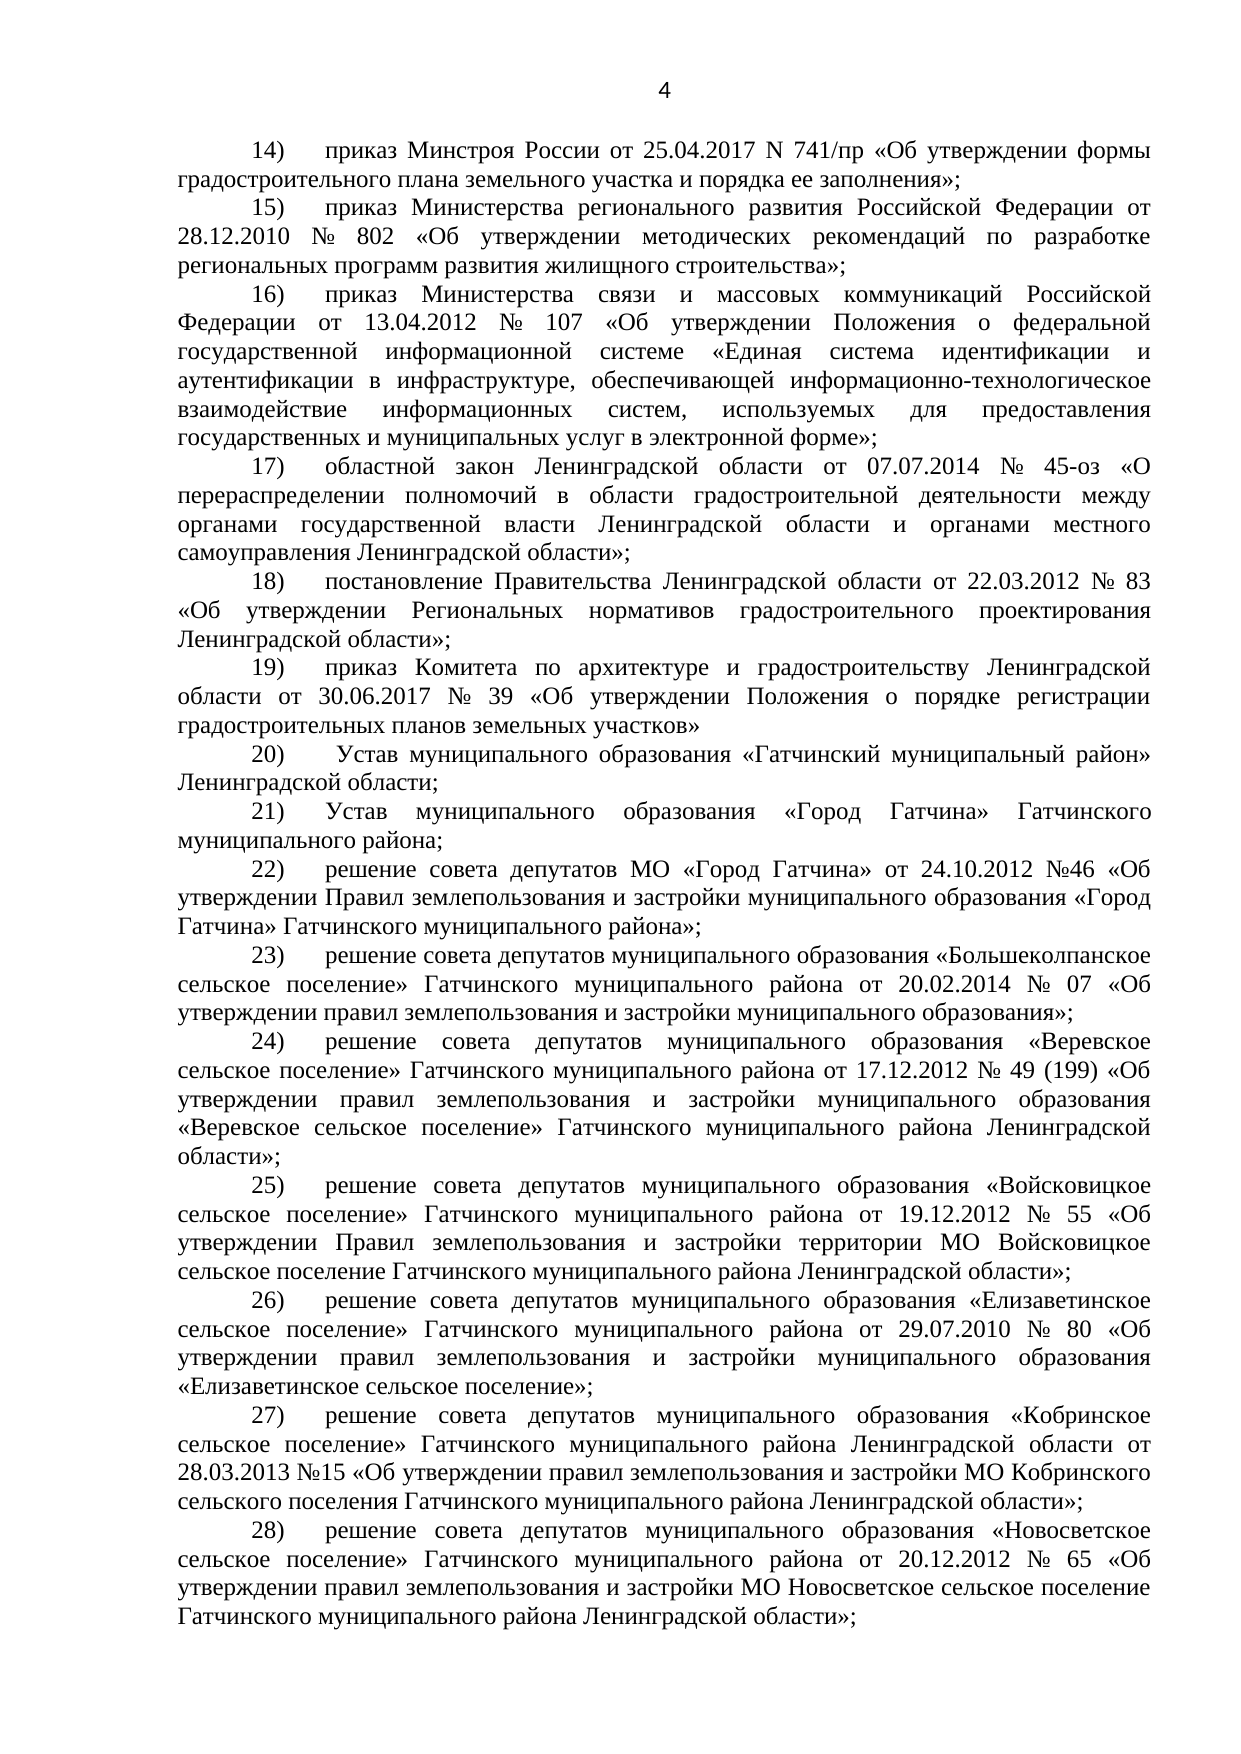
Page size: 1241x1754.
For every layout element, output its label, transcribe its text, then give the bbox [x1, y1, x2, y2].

list приказ Комитета по архитектуре и градостроительству Ленинградской области от 30.06.2017 № 39 «Об утверждении Положения о порядке регистрации градостроительных планов земельных участков» [177, 652, 1152, 739]
list приказ Министерства регионального развития Российской Федерации от 28.12.2010 № 802 «Об утверждении методических рекомендаций по разработке региональных программ развития жилищного строительства»; [177, 192, 1152, 279]
list решение совета депутатов муниципального образования «Елизаветинское сельское поселение» Гатчинского муниципального района от 29.07.2010 № 80 «Об утверждении правил землепользования и застройки муниципального образования «Елизаветинское сельское поселение»; [177, 1285, 1152, 1400]
list приказ Министерства связи и массовых коммуникаций Российской Федерации от 13.04.2012 № 107 «Об утверждении Положения о федеральной государственной информационной системе «Единая система идентификации и аутентификации в инфраструктуре, обеспечивающей информационно-технологическое взаимодействие информационных систем, используемых для предоставления государственных и муниципальных услуг в электронной форме»; [177, 279, 1152, 451]
list приказ Минстроя России от 25.04.2017 N 741/пр «Об утверждении формы градостроительного плана земельного участка и порядка ее заполнения»; [177, 135, 1152, 192]
list решение совета депутатов муниципального образования «Кобринское сельское поселение» Гатчинского муниципального района Ленинградской области от 28.03.2013 №15 «Об утверждении правил землепользования и застройки МО Кобринского сельского поселения Гатчинского муниципального района Ленинградской области»; [177, 1400, 1152, 1515]
list решение совета депутатов муниципального образования «Веревское сельское поселение» Гатчинского муниципального района от 17.12.2012 № 49 (199) «Об утверждении правил землепользования и застройки муниципального образования «Веревское сельское поселение» Гатчинского муниципального района Ленинградской области»; [177, 1026, 1152, 1170]
list Устав муниципального образования «Гатчинский муниципальный район» Ленинградской области; [177, 739, 1152, 796]
list решение совета депутатов муниципального образования «Новосветское сельское поселение» Гатчинского муниципального района от 20.12.2012 № 65 «Об утверждении правил землепользования и застройки МО Новосветское сельское поселение Гатчинского муниципального района Ленинградской области»; [177, 1515, 1152, 1630]
list Устав муниципального образования «Город Гатчина» Гатчинского муниципального района; [177, 796, 1152, 854]
list решение совета депутатов муниципального образования «Войсковицкое сельское поселение» Гатчинского муниципального района от 19.12.2012 № 55 «Об утверждении Правил землепользования и застройки территории МО Войсковицкое сельское поселение Гатчинского муниципального района Ленинградской области»; [177, 1170, 1152, 1285]
list постановление Правительства Ленинградской области от 22.03.2012 № 83 «Об утверждении Региональных нормативов градостроительного проектирования Ленинградской области»; [177, 566, 1152, 652]
list областной закон Ленинградской области от 07.07.2014 № 45-оз «О перераспределении полномочий в области градостроительной деятельности между органами государственной власти Ленинградской области и органами местного самоуправления Ленинградской области»; [177, 451, 1152, 566]
list решение совета депутатов муниципального образования «Большеколпанское сельское поселение» Гатчинского муниципального района от 20.02.2014 № 07 «Об утверждении правил землепользования и застройки муниципального образования»; [177, 940, 1152, 1026]
list решение совета депутатов МО «Город Гатчина» от 24.10.2012 №46 «Об утверждении Правил землепользования и застройки муниципального образования «Город Гатчина» Гатчинского муниципального района»; [177, 854, 1152, 940]
